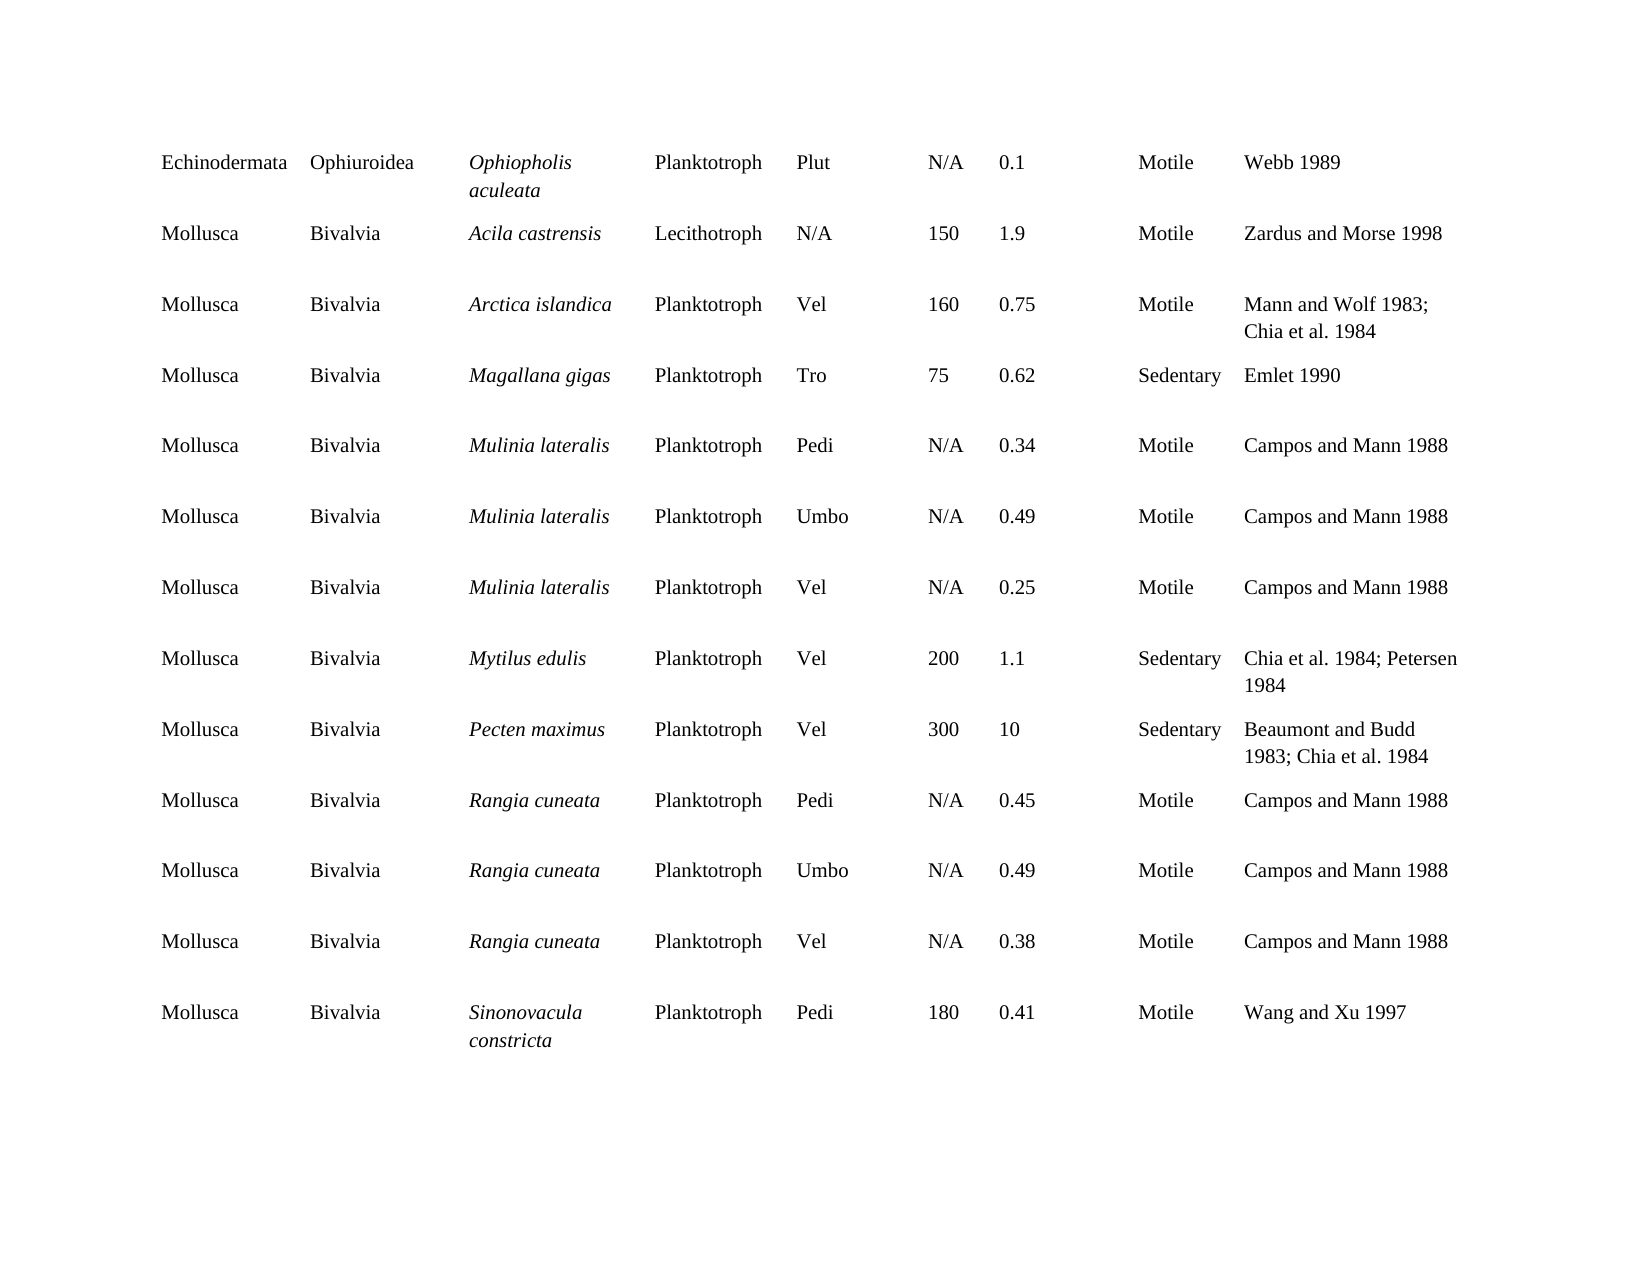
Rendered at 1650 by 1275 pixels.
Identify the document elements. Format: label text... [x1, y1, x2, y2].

table_cell Motile [1127, 788, 1233, 858]
table_cell Motile [1127, 221, 1233, 292]
table_cell 200 [917, 646, 988, 717]
table_cell Mollusca [150, 292, 299, 362]
table_cell Echinodermata [150, 150, 299, 221]
table_cell 0.38 [988, 929, 1127, 1000]
table_cell Bivalvia [299, 788, 458, 858]
table_cell Motile [1127, 433, 1233, 504]
table_cell Bivalvia [299, 221, 458, 292]
table_cell Planktotroph [643, 150, 785, 221]
table_cell Sedentary [1127, 362, 1233, 433]
table_cell N/A [917, 504, 988, 575]
table_cell 0.49 [988, 504, 1127, 575]
table_cell 0.49 [988, 858, 1127, 929]
table_cell Bivalvia [299, 717, 458, 787]
table_cell Mollusca [150, 858, 299, 929]
table_cell Planktotroph [643, 858, 785, 929]
table_cell Bivalvia [299, 433, 458, 504]
table_cell 0.75 [988, 292, 1127, 362]
table_cell Motile [1127, 1000, 1233, 1071]
table_cell Planktotroph [643, 504, 785, 575]
table_cell N/A [917, 858, 988, 929]
table_cell 0.62 [988, 362, 1127, 433]
table_cell Campos and Mann 1988 [1233, 858, 1469, 929]
table_cell Arctica islandica [458, 292, 643, 362]
table_cell Bivalvia [299, 858, 458, 929]
table_cell Ophiopholis aculeata [458, 150, 643, 221]
table_cell Bivalvia [299, 362, 458, 433]
table_cell Planktotroph [643, 362, 785, 433]
table_cell 1.9 [988, 221, 1127, 292]
table_cell Campos and Mann 1988 [1233, 575, 1469, 646]
table_cell Mollusca [150, 221, 299, 292]
table_cell 0.41 [988, 1000, 1127, 1071]
table_cell N/A [917, 150, 988, 221]
table_cell Planktotroph [643, 717, 785, 787]
table_cell Rangia cuneata [458, 858, 643, 929]
table_cell Umbo [785, 858, 917, 929]
table_cell Planktotroph [643, 1000, 785, 1071]
table_cell 0.45 [988, 788, 1127, 858]
table_cell Mollusca [150, 575, 299, 646]
table_cell 0.25 [988, 575, 1127, 646]
table_cell Magallana gigas [458, 362, 643, 433]
table_cell Mytilus edulis [458, 646, 643, 717]
table_cell 150 [917, 221, 988, 292]
table_cell Motile [1127, 929, 1233, 1000]
table_cell 1.1 [988, 646, 1127, 717]
table_cell Wang and Xu 1997 [1233, 1000, 1469, 1071]
table_cell Mulinia lateralis [458, 575, 643, 646]
table_cell Mollusca [150, 788, 299, 858]
table_cell Bivalvia [299, 1000, 458, 1071]
table_cell Bivalvia [299, 646, 458, 717]
table_cell Mollusca [150, 1000, 299, 1071]
table_cell Chia et al. 1984; Petersen 1984 [1233, 646, 1469, 717]
table_cell Campos and Mann 1988 [1233, 433, 1469, 504]
table_cell Planktotroph [643, 575, 785, 646]
table_cell Planktotroph [643, 646, 785, 717]
table_cell Umbo [785, 504, 917, 575]
table_cell Campos and Mann 1988 [1233, 929, 1469, 1000]
table_cell Rangia cuneata [458, 788, 643, 858]
table_cell Lecithotroph [643, 221, 785, 292]
table_cell Mulinia lateralis [458, 433, 643, 504]
table_cell Mollusca [150, 504, 299, 575]
table_cell Bivalvia [299, 929, 458, 1000]
table_cell Tro [785, 362, 917, 433]
table_cell Emlet 1990 [1233, 362, 1469, 433]
table_cell N/A [917, 929, 988, 1000]
table_cell Webb 1989 [1233, 150, 1469, 221]
table_cell Campos and Mann 1988 [1233, 504, 1469, 575]
table_cell Pedi [785, 1000, 917, 1071]
table_cell 75 [917, 362, 988, 433]
table_cell Planktotroph [643, 433, 785, 504]
table_cell Campos and Mann 1988 [1233, 788, 1469, 858]
table_cell 0.1 [988, 150, 1127, 221]
table_cell Vel [785, 717, 917, 787]
table_cell 0.34 [988, 433, 1127, 504]
table_cell Bivalvia [299, 292, 458, 362]
table_cell Ophiuroidea [299, 150, 458, 221]
table_cell 180 [917, 1000, 988, 1071]
table_cell Vel [785, 929, 917, 1000]
table_cell Planktotroph [643, 292, 785, 362]
table_cell Pecten maximus [458, 717, 643, 787]
table_cell Mollusca [150, 433, 299, 504]
table_cell Mollusca [150, 717, 299, 787]
table_cell Vel [785, 646, 917, 717]
table_cell Planktotroph [643, 929, 785, 1000]
table_cell N/A [785, 221, 917, 292]
table_cell Mollusca [150, 646, 299, 717]
table_cell N/A [917, 788, 988, 858]
table_cell Pedi [785, 433, 917, 504]
table_cell Mollusca [150, 362, 299, 433]
table_cell Bivalvia [299, 575, 458, 646]
table_cell Planktotroph [643, 788, 785, 858]
table_cell Motile [1127, 504, 1233, 575]
table_cell 300 [917, 717, 988, 787]
table_cell Mollusca [150, 929, 299, 1000]
table_cell Motile [1127, 858, 1233, 929]
table_cell Acila castrensis [458, 221, 643, 292]
table_cell Bivalvia [299, 504, 458, 575]
table_cell 160 [917, 292, 988, 362]
table_cell Sedentary [1127, 646, 1233, 717]
table_cell Beaumont and Budd 1983; Chia et al. 1984 [1233, 717, 1469, 787]
table_cell Vel [785, 292, 917, 362]
table_cell Motile [1127, 150, 1233, 221]
table_cell Motile [1127, 292, 1233, 362]
table_cell N/A [917, 575, 988, 646]
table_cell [458, 1000, 643, 1071]
table_cell Zardus and Morse 1998 [1233, 221, 1469, 292]
table_cell Sedentary [1127, 717, 1233, 787]
table_cell Pedi [785, 788, 917, 858]
table_cell Mulinia lateralis [458, 504, 643, 575]
table_cell Mann and Wolf 1983; Chia et al. 1984 [1233, 292, 1469, 362]
table_cell 10 [988, 717, 1127, 787]
table_cell Vel [785, 575, 917, 646]
table_cell Rangia cuneata [458, 929, 643, 1000]
table_cell Plut [785, 150, 917, 221]
table_cell Motile [1127, 575, 1233, 646]
table_cell N/A [917, 433, 988, 504]
